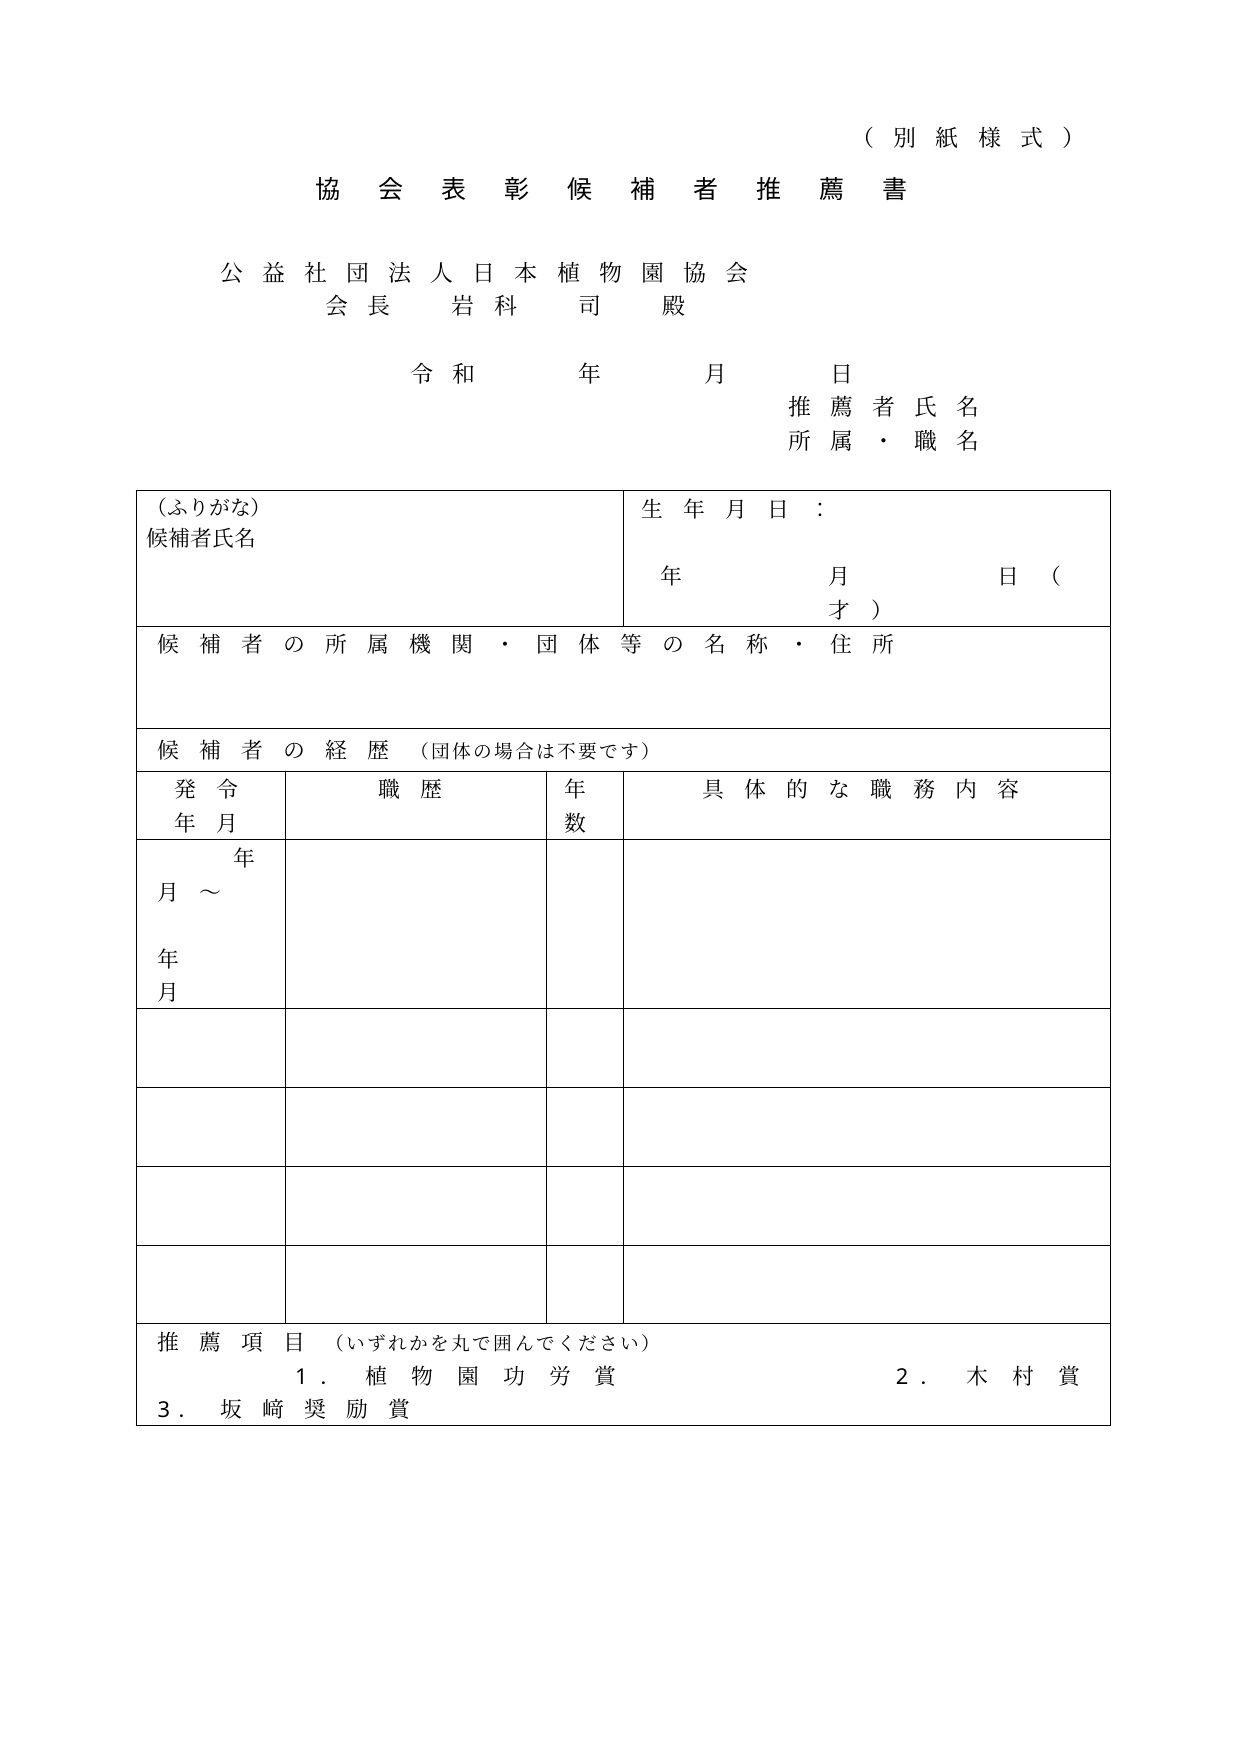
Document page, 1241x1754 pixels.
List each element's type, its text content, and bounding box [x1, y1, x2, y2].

text （別紙様式） [136, 120, 1104, 153]
table_header 生年月日： 年 月 日（ 才） [624, 491, 1110, 626]
table_cell [286, 1009, 546, 1087]
table_cell 年数 [547, 772, 623, 839]
table_cell [286, 1088, 546, 1166]
table_cell [624, 1009, 1110, 1087]
table_header （ふりがな） 候補者氏名 [137, 491, 623, 626]
table_cell 職歴 [286, 772, 546, 839]
text 所属・職名 [136, 423, 1104, 456]
table_cell [286, 840, 546, 1008]
table_cell [547, 1246, 623, 1323]
table_cell [624, 1088, 1110, 1166]
text 協 会 表 彰 候 補 者 推 薦 書 [136, 153, 1104, 221]
table_cell 候補者の経歴（団体の場合は不要です） [137, 729, 1110, 771]
table_cell [547, 1009, 623, 1087]
table_cell 推薦項目（いずれかを丸で囲んでください） 1．植物園功労賞 2．木村賞 3．坂﨑奨励賞 [137, 1324, 1110, 1425]
table_cell [624, 1246, 1110, 1323]
table_cell 発令年月 [137, 772, 285, 839]
table_cell 年 月～ 年 月 [137, 840, 285, 1008]
text 推薦者氏名 [136, 389, 1104, 423]
table_cell [137, 1246, 285, 1323]
table_cell [286, 1246, 546, 1323]
table_cell [137, 1009, 285, 1087]
table_cell 具体的な職務内容 [624, 772, 1110, 839]
text 公益社団法人日本植物園協会 [136, 254, 1104, 288]
table_cell 候補者の所属機関・団体等の名称・住所 [137, 627, 1110, 727]
table_cell [547, 1167, 623, 1244]
table_cell [137, 1088, 285, 1166]
table_cell [137, 1167, 285, 1244]
text 令和 年 月 日 [136, 355, 1104, 389]
table_cell [547, 840, 623, 1008]
text 会長 岩科 司 殿 [136, 288, 1104, 322]
table_cell [624, 840, 1110, 1008]
table_cell [547, 1088, 623, 1166]
table_cell [624, 1167, 1110, 1244]
table_cell [286, 1167, 546, 1244]
